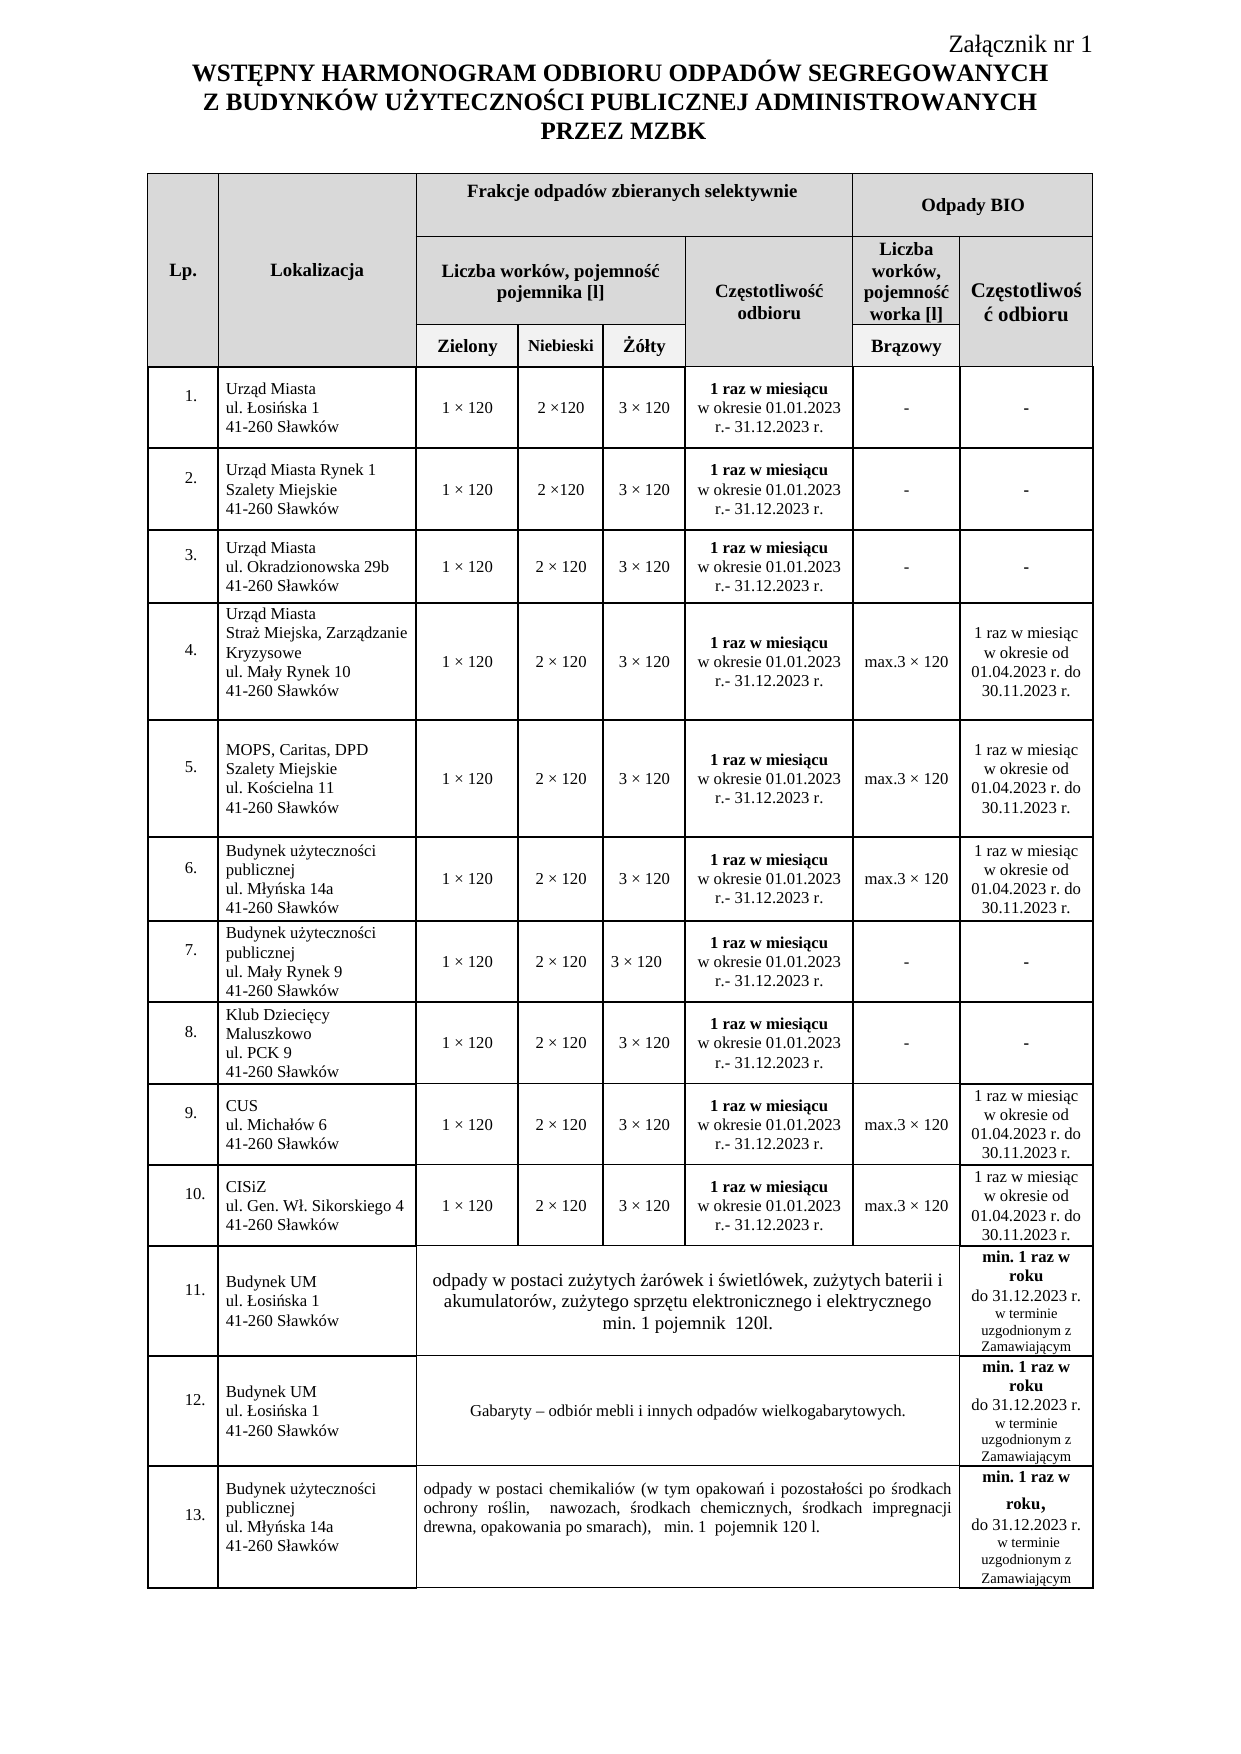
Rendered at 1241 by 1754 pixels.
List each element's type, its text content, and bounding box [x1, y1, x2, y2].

table_cell max.3 × 120 [854, 604, 959, 719]
table_cell odpady w postaci chemikaliów (w tym opakowań i pozostałości po środkach ochrony roślin, nawozach, środkach chemicznych, środkach impregnacji drewna, opakowania po smarach), min. 1 pojemnik 120 l. [417, 1466, 959, 1587]
table_cell CUS ul. Michałów 6 41-260 Sławków [219, 1085, 415, 1164]
table_cell Budynek użyteczności publicznej ul. Młyńska 14a 41-260 Sławków [219, 1467, 416, 1587]
table_cell 2 × 120 [519, 604, 602, 719]
table_cell Częstotliwość odbioru [686, 237, 852, 366]
table_cell 1 raz w miesiącu w okresie 01.01.2023 r.- 31.12.2023 r. [686, 838, 852, 920]
table_cell 1 × 120 [417, 721, 517, 836]
table_cell Liczba worków, pojemność pojemnika [l] [417, 237, 685, 324]
table_cell [149, 531, 217, 602]
table_cell 3 × 120 [604, 531, 684, 602]
table_cell Żółty [604, 325, 685, 366]
table_cell 3 × 120 [604, 449, 684, 528]
table_cell - [961, 367, 1092, 447]
table_header Odpady BIO [853, 174, 1092, 236]
table_cell 3 × 120 [604, 604, 684, 719]
table_cell - [854, 922, 959, 1001]
table_cell - [961, 449, 1092, 528]
table_cell Brązowy [853, 325, 959, 366]
table_cell odpady w postaci zużytych żarówek i świetlówek, zużytych baterii i akumulatorów, zużytego sprzętu elektronicznego i elektrycznego min. 1 pojemnik 120l. [417, 1246, 959, 1355]
table_cell [149, 1166, 217, 1245]
table_cell 2 ×120 [519, 368, 602, 447]
table_cell 3 × 120 [604, 1084, 684, 1164]
table_cell max.3 × 120 [854, 1165, 959, 1245]
table_header Frakcje odpadów zbieranych selektywnie [417, 174, 852, 236]
table_cell - [961, 1003, 1092, 1082]
table_cell 3 × 120 [604, 721, 684, 836]
table_cell Liczba worków, pojemność worka [l] [853, 237, 959, 324]
table_cell Budynek UM ul. Łosińska 1 41-260 Sławków [219, 1357, 416, 1465]
table_cell Urząd Miasta Rynek 1 Szalety Miejskie 41-260 Sławków [219, 449, 415, 528]
table_cell 3 × 120 [604, 838, 684, 920]
table_cell 1 raz w miesiąc w okresie od 01.04.2023 r. do 30.11.2023 r. [961, 721, 1092, 836]
table_cell Częstotliwość odbioru [960, 237, 1092, 366]
table_cell [149, 604, 217, 719]
table_cell 3 × 120 [604, 1165, 684, 1245]
table_cell - [854, 367, 959, 447]
table_cell [149, 838, 217, 920]
table_cell 2 × 120 [519, 531, 602, 602]
table_cell [149, 1003, 217, 1082]
table_cell 1 raz w miesiąc w okresie od 01.04.2023 r. do 30.11.2023 r. [961, 838, 1092, 920]
table_cell 2 × 120 [519, 838, 602, 920]
table_cell 1 × 120 [417, 368, 517, 447]
table_cell 1 raz w miesiącu w okresie 01.01.2023 r.- 31.12.2023 r. [686, 922, 852, 1001]
table_cell 1 × 120 [417, 838, 517, 920]
table_cell Urząd Miasta Straż Miejska, Zarządzanie Kryzysowe ul. Mały Rynek 10 41-260 Sławków [219, 604, 415, 719]
table_cell 1 raz w miesiąc w okresie od 01.04.2023 r. do 30.11.2023 r. [961, 1166, 1092, 1245]
table_cell [149, 721, 217, 836]
text Z BUDYNKÓW UŻYTECZNOŚCI PUBLICZNEJ ADMINISTROWANYCH [148, 87, 1093, 116]
table_cell - [854, 449, 959, 528]
table_cell 1 × 120 [417, 531, 517, 602]
table_cell 3 × 120 [604, 368, 684, 447]
table_cell 1 raz w miesiącu w okresie 01.01.2023 r.- 31.12.2023 r. [686, 531, 852, 602]
table_cell Urząd Miasta ul. Łosińska 1 41-260 Sławków [219, 368, 415, 447]
table_cell 1 raz w miesiącu w okresie 01.01.2023 r.- 31.12.2023 r. [686, 604, 852, 719]
table_cell 2 × 120 [519, 1084, 602, 1164]
table_cell 1 raz w miesiącu w okresie 01.01.2023 r.- 31.12.2023 r. [686, 1084, 852, 1164]
table_cell 1 raz w miesiącu w okresie 01.01.2023 r.- 31.12.2023 r. [686, 367, 852, 447]
table_cell min. 1 raz w roku, do 31.12.2023 r. w terminie uzgodnionym z Zamawiającym [960, 1467, 1092, 1587]
table_cell - [854, 531, 959, 602]
table_cell - [854, 1003, 959, 1082]
table_cell Budynek użyteczności publicznej ul. Mały Rynek 9 41-260 Sławków [219, 922, 415, 1001]
table_cell 2 × 120 [519, 1165, 602, 1245]
table_cell [149, 1085, 217, 1164]
table_cell max.3 × 120 [854, 1084, 959, 1164]
table_cell 2 ×120 [519, 449, 602, 528]
table_cell Urząd Miasta ul. Okradzionowska 29b 41-260 Sławków [219, 531, 415, 602]
table_cell min. 1 raz w roku do 31.12.2023 r. w terminie uzgodnionym z Zamawiającym [960, 1357, 1092, 1465]
table_cell - [961, 531, 1092, 602]
table_cell 1 raz w miesiącu w okresie 01.01.2023 r.- 31.12.2023 r. [686, 1165, 852, 1245]
table_cell Niebieski [519, 325, 602, 366]
text Załącznik nr 1 [148, 29, 1093, 58]
table_cell 3 × 120 [604, 1003, 684, 1082]
table_cell Gabaryty – odbiór mebli i innych odpadów wielkogabarytowych. [417, 1356, 959, 1465]
table_cell 1 raz w miesiącu w okresie 01.01.2023 r.- 31.12.2023 r. [686, 721, 852, 836]
table_cell [149, 922, 217, 1001]
table_cell [149, 1467, 217, 1587]
table_cell 2 × 120 [519, 721, 602, 836]
table_cell 1 × 120 [417, 604, 517, 719]
table_cell MOPS, Caritas, DPD Szalety Miejskie ul. Kościelna 11 41-260 Sławków [219, 721, 415, 836]
table_cell 1 × 120 [417, 1084, 517, 1164]
table_header Lp. [148, 174, 218, 366]
table_cell 1 raz w miesiąc w okresie od 01.04.2023 r. do 30.11.2023 r. [961, 604, 1092, 719]
table_header Lokalizacja [219, 174, 416, 366]
table_cell [149, 1247, 217, 1355]
table_cell Budynek użyteczności publicznej ul. Młyńska 14a 41-260 Sławków [219, 838, 415, 920]
table_cell 1 raz w miesiącu w okresie 01.01.2023 r.- 31.12.2023 r. [686, 1003, 852, 1082]
table_cell 2 × 120 [519, 1003, 602, 1082]
table_cell Budynek UM ul. Łosińska 1 41-260 Sławków [219, 1247, 416, 1355]
table_cell 3 × 120 [604, 922, 684, 1001]
table_cell [149, 368, 217, 447]
table_cell Klub Dziecięcy Maluszkowo ul. PCK 9 41-260 Sławków [219, 1003, 415, 1082]
table_cell - [961, 922, 1092, 1001]
table_cell 1 raz w miesiąc w okresie od 01.04.2023 r. do 30.11.2023 r. [961, 1085, 1092, 1164]
table_cell max.3 × 120 [854, 721, 959, 836]
table_cell CISiZ ul. Gen. Wł. Sikorskiego 4 41-260 Sławków [219, 1166, 415, 1245]
table_cell 1 × 120 [417, 1003, 517, 1082]
table_cell 1 × 120 [417, 922, 517, 1001]
table_cell Zielony [417, 325, 517, 366]
table_cell max.3 × 120 [854, 838, 959, 920]
table_cell 1 × 120 [417, 449, 517, 528]
table_cell [149, 1357, 217, 1465]
table_cell min. 1 raz w roku do 31.12.2023 r. w terminie uzgodnionym z Zamawiającym [960, 1247, 1092, 1355]
table_cell 1 raz w miesiącu w okresie 01.01.2023 r.- 31.12.2023 r. [686, 449, 852, 528]
table_cell 2 × 120 [519, 922, 602, 1001]
table_cell [149, 449, 217, 528]
table_cell 1 × 120 [417, 1165, 517, 1245]
text WSTĘPNY HARMONOGRAM ODBIORU ODPADÓW SEGREGOWANYCH [148, 58, 1093, 87]
text PRZEZ MZBK [148, 116, 1093, 144]
